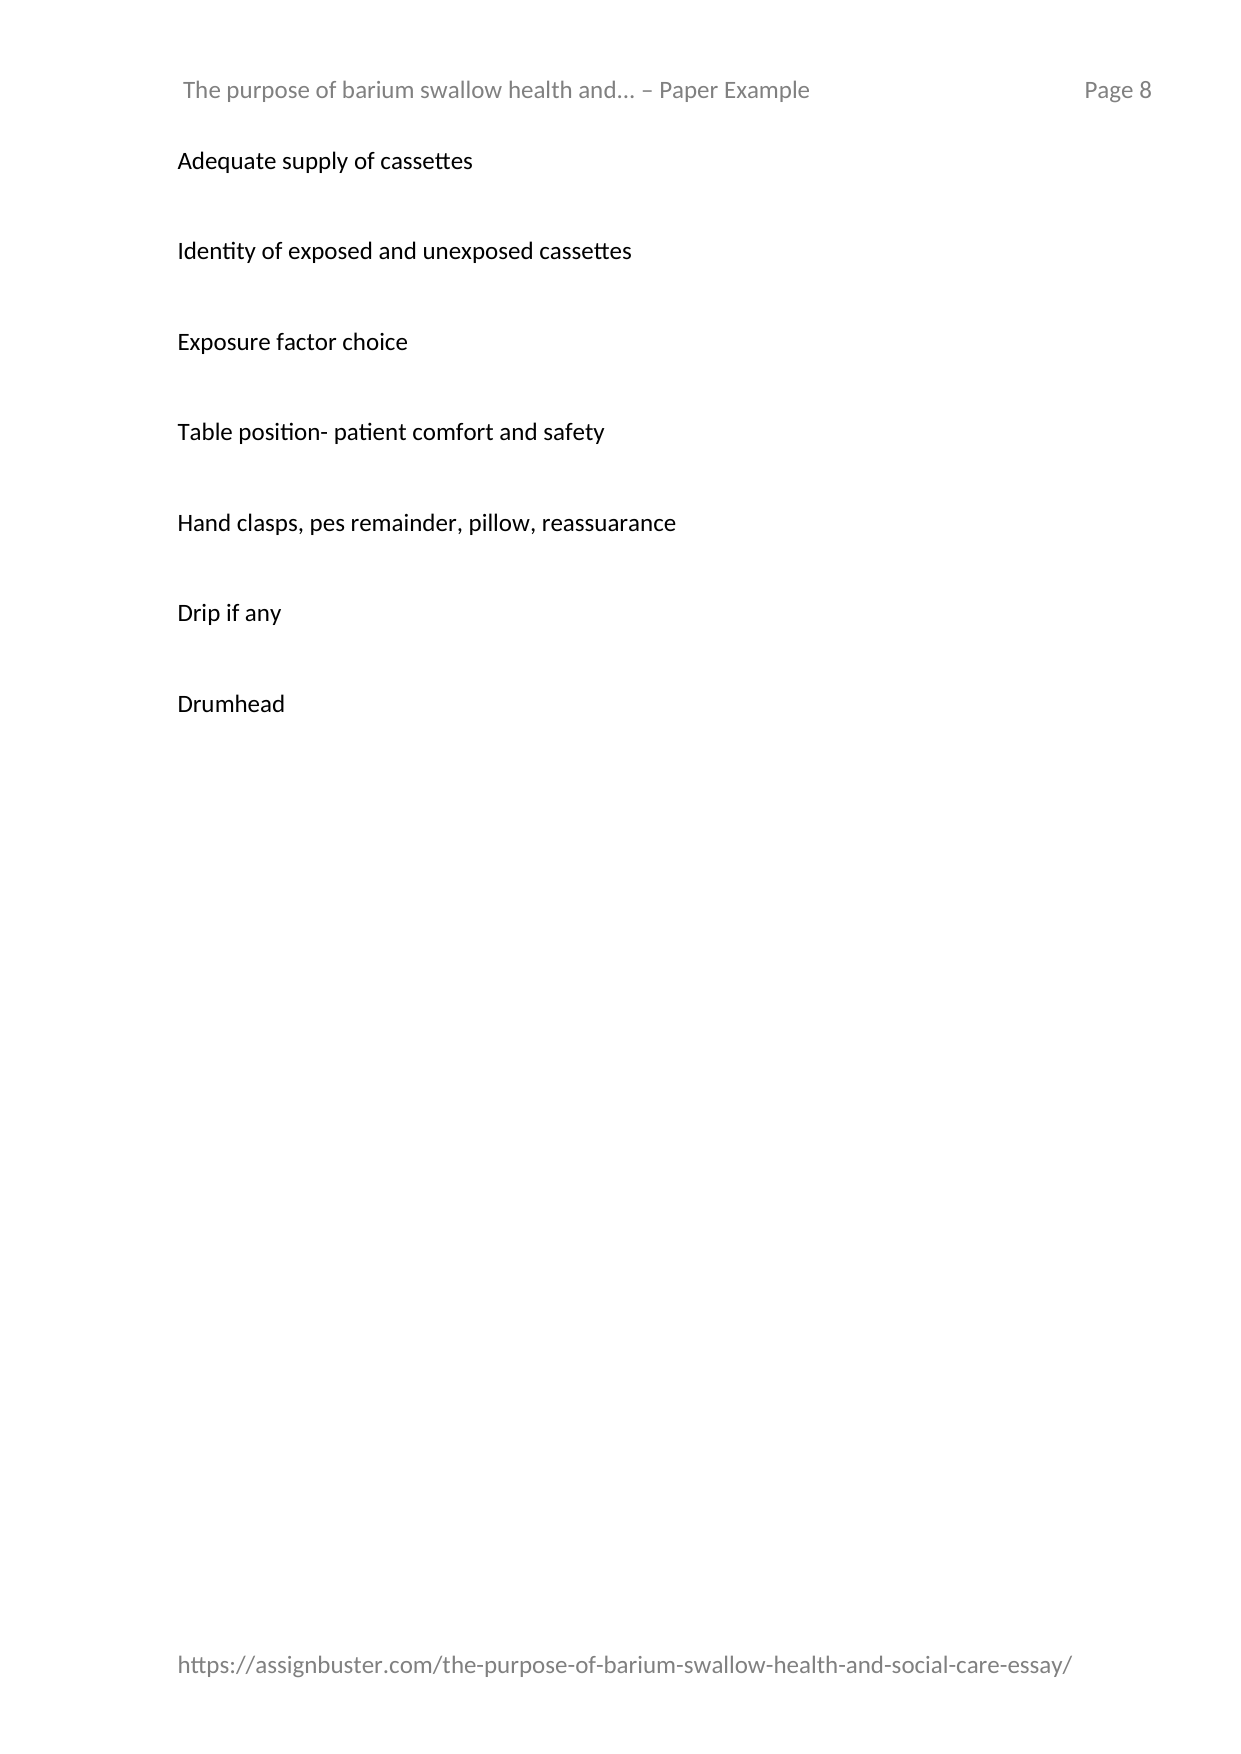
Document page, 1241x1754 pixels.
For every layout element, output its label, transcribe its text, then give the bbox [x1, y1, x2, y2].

text Hand clasps, pes remainder, pillow, reassuarance [177, 507, 1152, 538]
text Exposure factor choice [177, 326, 1152, 357]
text Identity of exposed and unexposed cassettes [177, 236, 1152, 266]
text Table position- patient comfort and safety [177, 417, 1152, 447]
text Adequate supply of cassettes [177, 145, 1152, 176]
text Drip if any [177, 598, 1152, 628]
text Drumhead [177, 688, 1152, 719]
